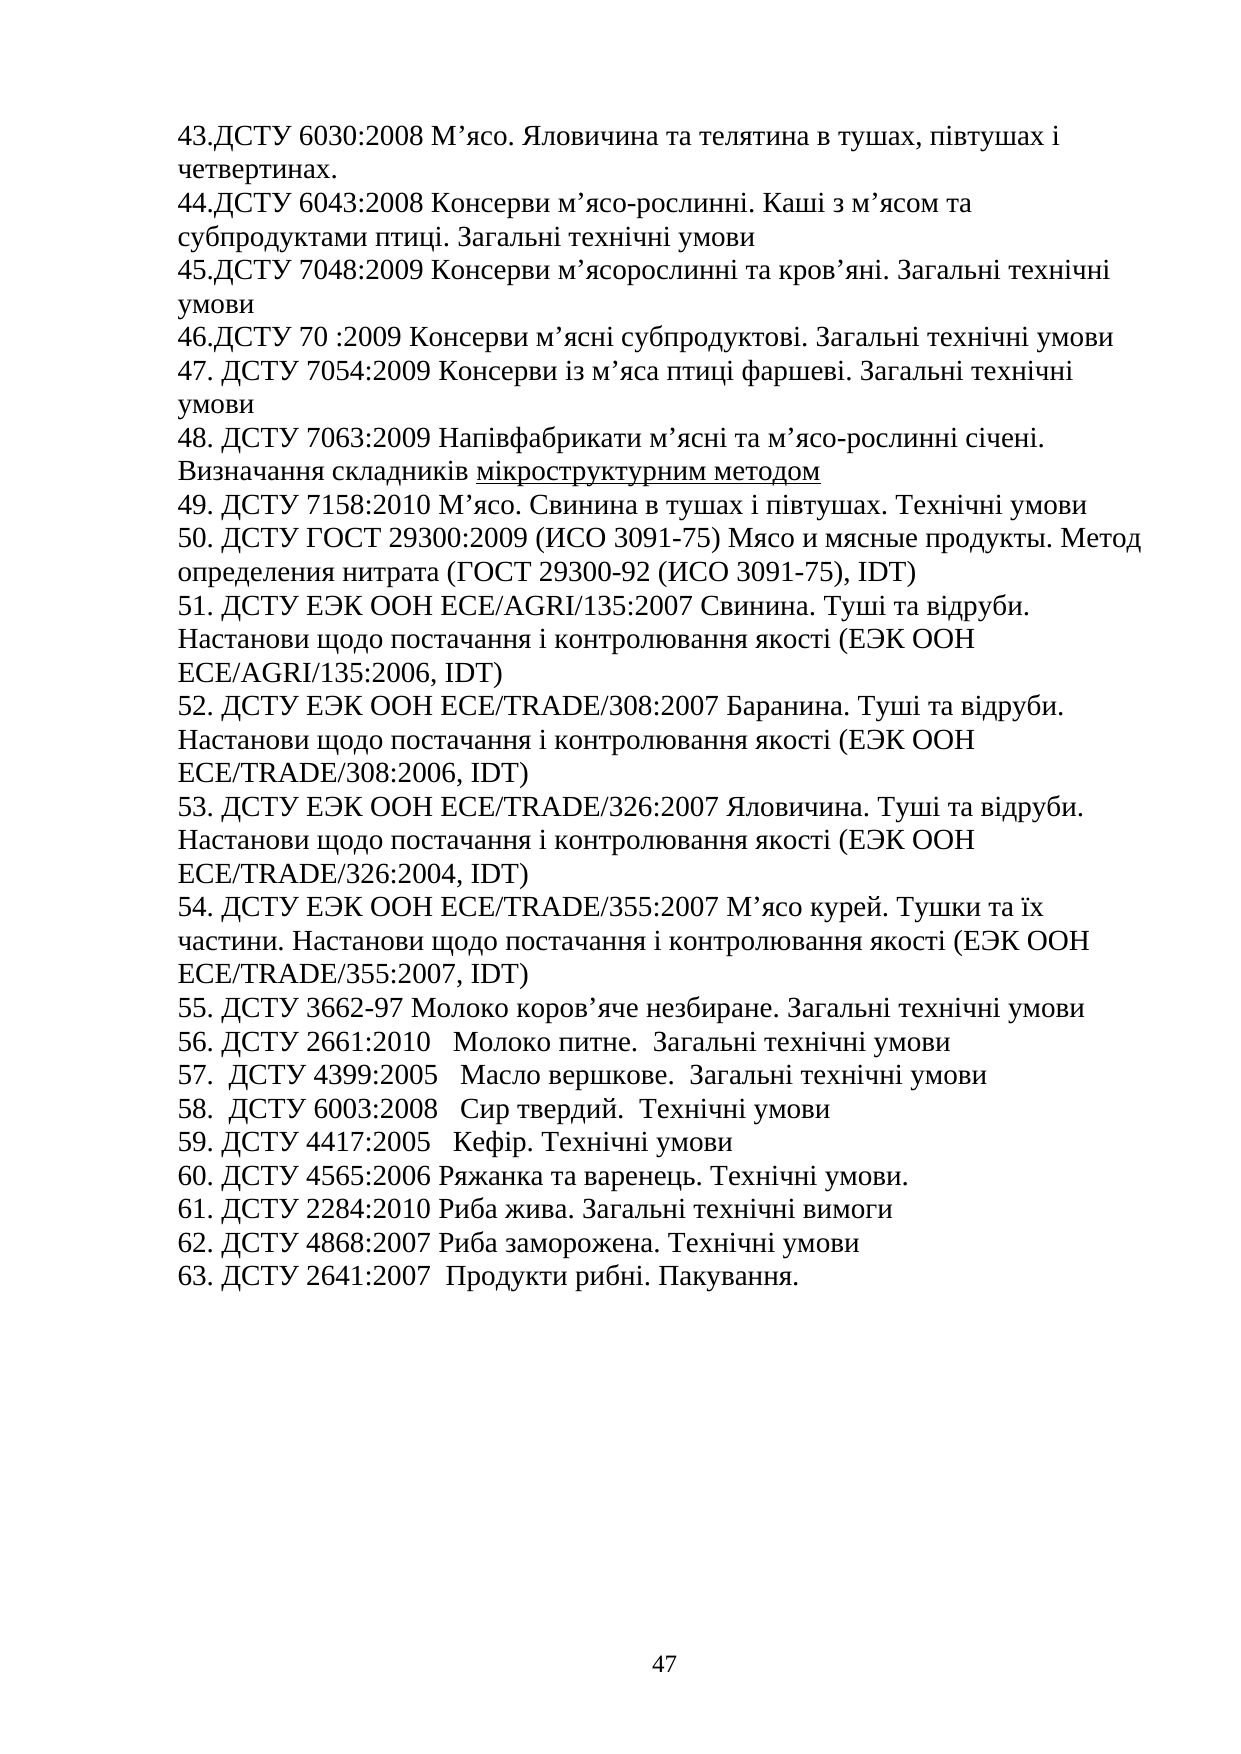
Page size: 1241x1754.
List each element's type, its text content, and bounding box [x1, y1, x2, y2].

text 57. ДСТУ 4399:2005 Масло вершкове. Загальні технічні умови [177, 1057, 1152, 1091]
text 55. ДСТУ 3662-97 Молоко коров’яче незбиране. Загальні технічні умови [177, 990, 1152, 1024]
text 56. ДСТУ 2661:2010 Молоко питне. Загальні технічні умови [177, 1024, 1152, 1057]
text 58. ДСТУ 6003:2008 Сир твердий. Технічні умови [177, 1091, 1152, 1124]
text 54. ДСТУ ЕЭК ООН ECE/TRADE/355:2007 М’ясо курей. Тушки та їх частини. Настанови щодо постачання і контролювання якості (ЕЭК ООН ECE/TRADE/355:2007, IDT) [177, 889, 1152, 990]
text 63. ДСТУ 2641:2007 Продукти рибні. Пакування. [177, 1258, 1152, 1292]
text 60. ДСТУ 4565:2006 Ряжанка та варенець. Технічні умови. [177, 1158, 1152, 1191]
text 59. ДСТУ 4417:2005 Кефір. Технічні умови [177, 1124, 1152, 1158]
text 52. ДСТУ ЕЭК ООН ECE/TRADE/308:2007 Баранина. Туші та відруби. Настанови щодо постачання і контролювання якості (ЕЭК ООН ECE/TRADE/308:2006, IDT) [177, 688, 1152, 789]
text 62. ДСТУ 4868:2007 Риба заморожена. Технічні умови [177, 1225, 1152, 1258]
text 48. ДСТУ 7063:2009 Напівфабрикати м’ясні та м’ясо-рослинні січені. Визначання складників мікроструктурним методом [177, 420, 1152, 487]
text 61. ДСТУ 2284:2010 Риба жива. Загальні технічні вимоги [177, 1191, 1152, 1225]
text 46.ДСТУ 70 :2009 Консерви м’ясні субпродуктові. Загальні технічні умови [177, 319, 1152, 353]
text 49. ДСТУ 7158:2010 М’ясо. Свинина в тушах і півтушах. Технічні умови [177, 487, 1152, 521]
text 50. ДСТУ ГОСТ 29300:2009 (ИСО 3091-75) Мясо и мясные продукты. Метод определения нитрата (ГОСТ 29300-92 (ИСО 3091-75), IDT) [177, 521, 1152, 588]
text 51. ДСТУ ЕЭК ООН ECE/AGRI/135:2007 Свинина. Туші та відруби. Настанови щодо постачання і контролювання якості (ЕЭК ООН ECE/AGRI/135:2006, IDT) [177, 588, 1152, 688]
text 53. ДСТУ ЕЭК ООН ECE/TRADE/326:2007 Яловичина. Туші та відруби. Настанови щодо постачання і контролювання якості (ЕЭК ООН ECE/TRADE/326:2004, IDT) [177, 789, 1152, 889]
text 45.ДСТУ 7048:2009 Консерви м’ясорослинні та кров’яні. Загальні технічні умови [177, 252, 1152, 319]
text 44.ДСТУ 6043:2008 Консерви м’ясо-рослинні. Каші з м’ясом та субпродуктами птиці. Загальні технічні умови [177, 185, 1152, 252]
text 43.ДСТУ 6030:2008 М’ясо. Яловичина та телятина в тушах, півтушах і четвертинах. [177, 118, 1152, 185]
text 47. ДСТУ 7054:2009 Консерви із м’яса птиці фаршеві. Загальні технічні умови [177, 353, 1152, 420]
